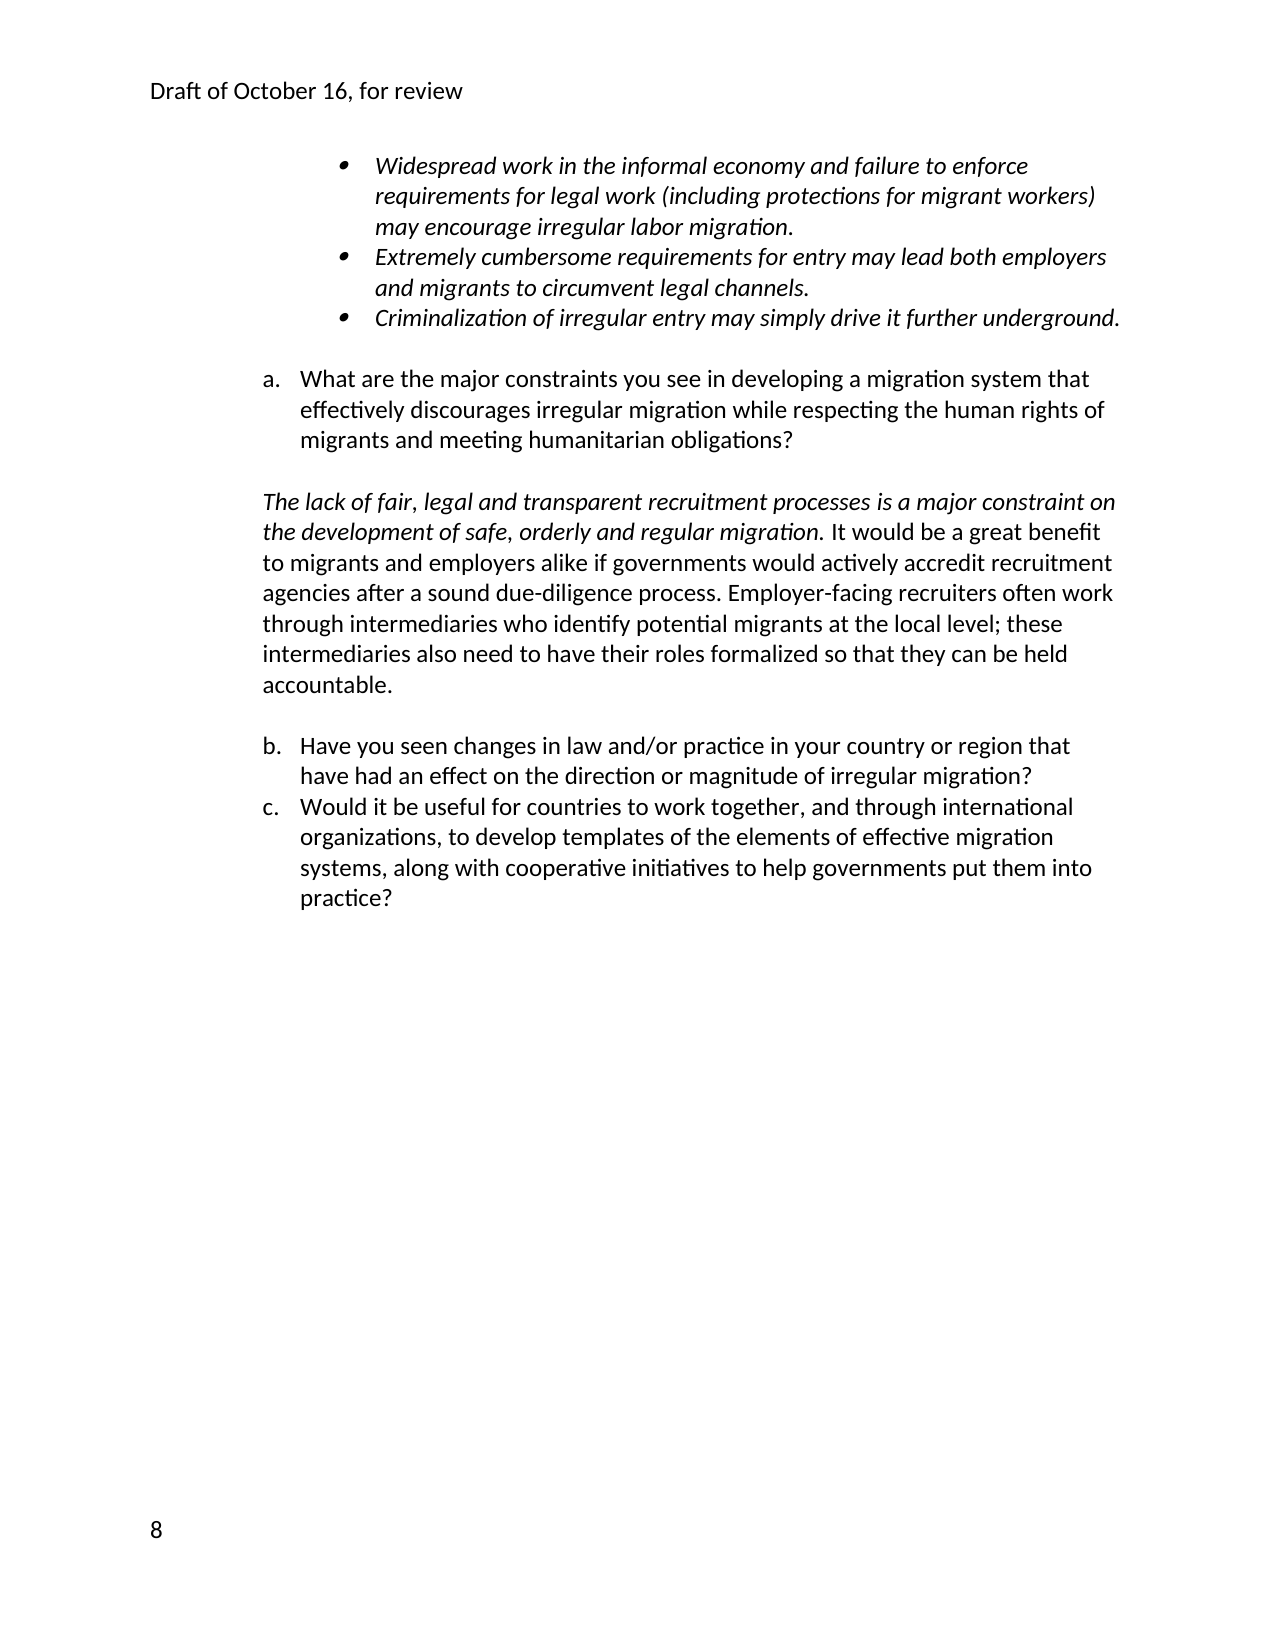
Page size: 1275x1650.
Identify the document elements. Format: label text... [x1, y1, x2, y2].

text The lack of fair, legal and transparent recruitment processes is a major constraint on the development of safe, orderly and regular migration. It would be a great benefit to migrants and employers alike if governments would actively accredit recruitment agencies after a sound due-diligence process. Employer-facing recruiters often work through intermediaries who identify potential migrants at the local level; these intermediaries also need to have their roles formalized so that they can be held accountable. [262, 486, 1125, 699]
list Widespread work in the informal economy and failure to enforce requirements for legal work (including protections for migrant workers) may encourage irregular labor migration. [337, 150, 1125, 242]
list Extremely cumbersome requirements for entry may lead both employers and migrants to circumvent legal channels. [337, 242, 1125, 303]
list What are the major constraints you see in developing a migration system that effectively discourages irregular migration while respecting the human rights of migrants and meeting humanitarian obligations? [262, 364, 1125, 455]
list Criminalization of irregular entry may simply drive it further underground. [337, 303, 1125, 333]
list Would it be useful for countries to work together, and through international organizations, to develop templates of the elements of effective migration systems, along with cooperative initiatives to help governments put them into practice? [262, 791, 1125, 913]
list Have you seen changes in law and/or practice in your country or region that have had an effect on the direction or magnitude of irregular migration? [262, 730, 1125, 791]
